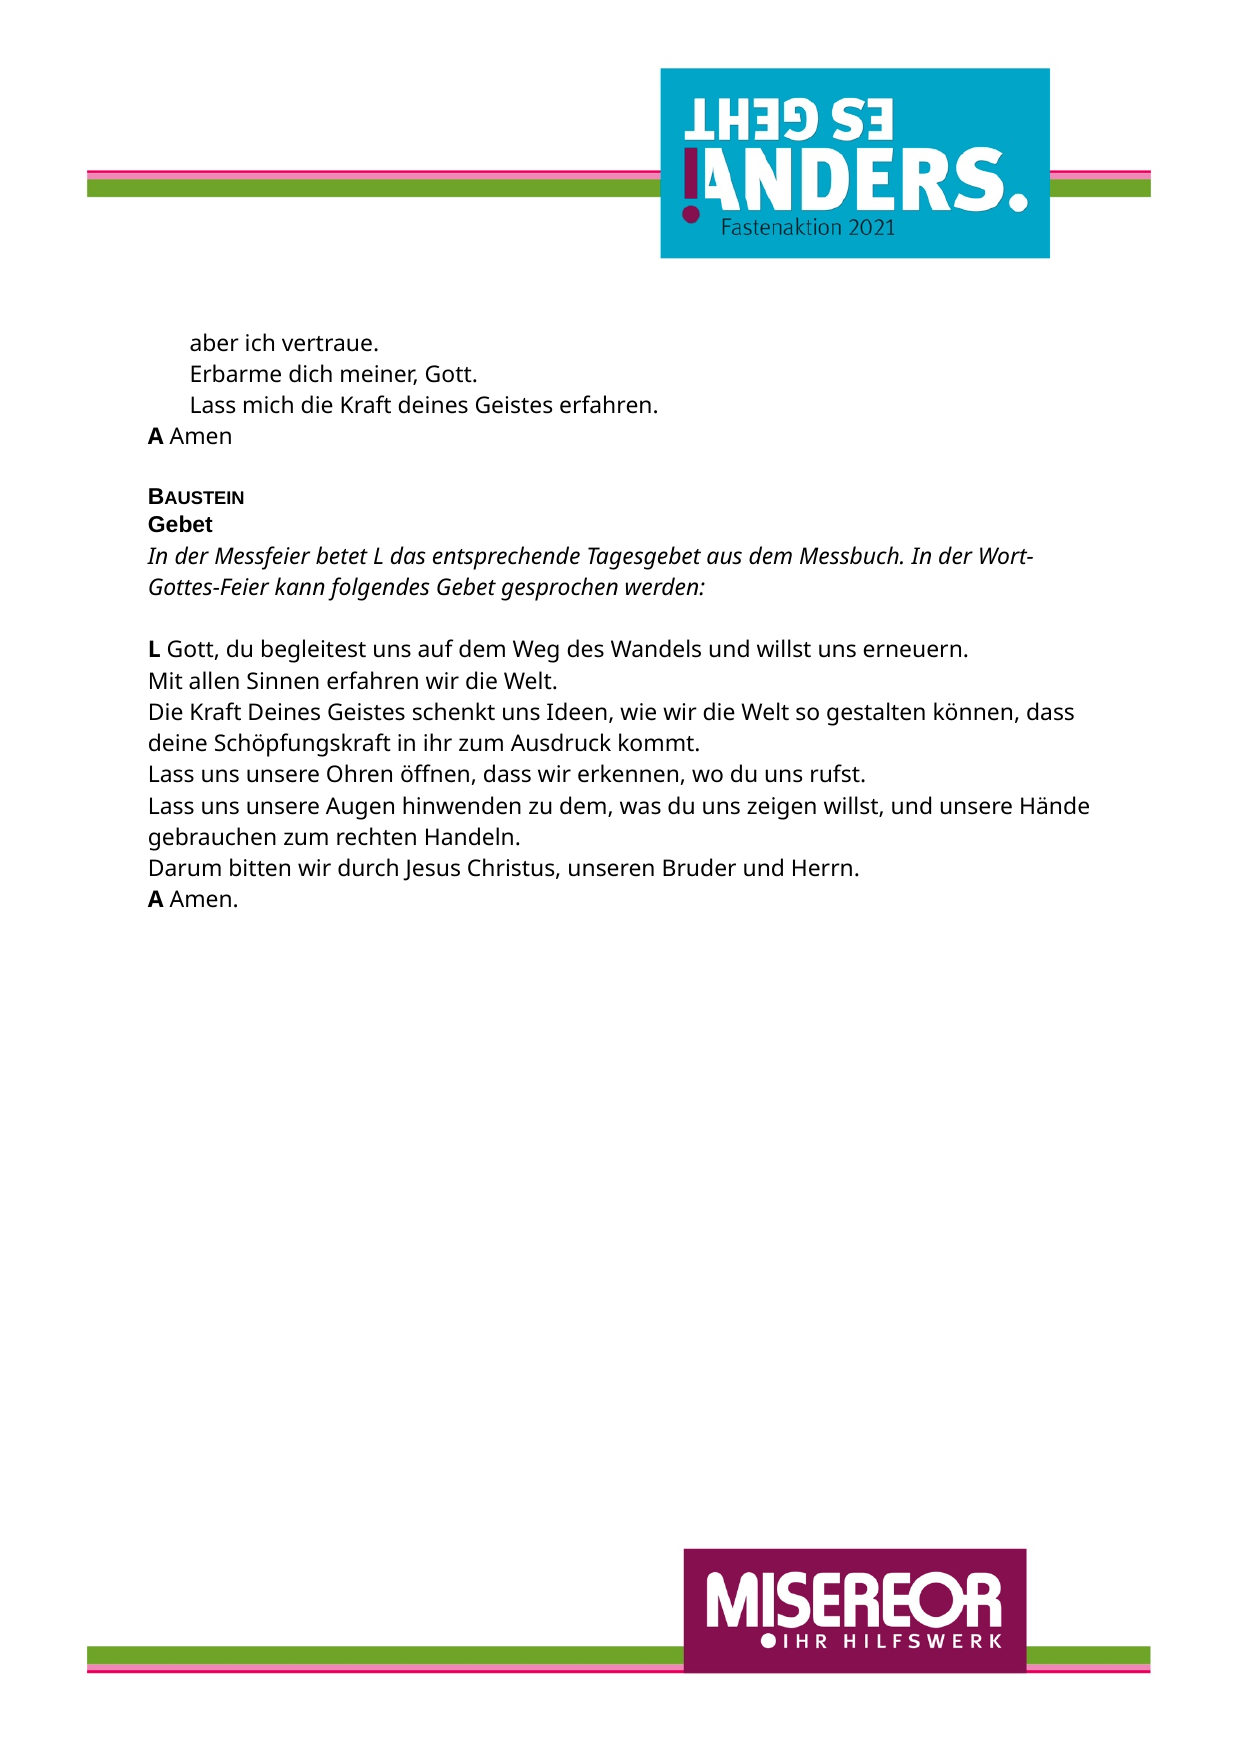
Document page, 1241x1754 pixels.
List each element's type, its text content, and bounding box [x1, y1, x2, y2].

text Lass uns unsere Ohren öffnen, dass wir erkennen, wo du uns rufst. [148, 758, 1093, 790]
picture [0, 1545, 1239, 1744]
text Erbarme dich meiner, Gott. [148, 358, 1093, 389]
text Lass uns unsere Augen hinwenden zu dem, was du uns zeigen willst, und unsere Hände gebrauchen zum rechten Handeln. [148, 790, 1093, 852]
text A Amen. [148, 883, 1093, 915]
text A Amen [148, 420, 1093, 452]
picture [0, 0, 1239, 260]
text Lass mich die Kraft deines Geistes erfahren. [148, 389, 1093, 420]
text Die Kraft Deines Geistes schenkt uns Ideen, wie wir die Welt so gestalten können, dass deine Schöpfungskraft in ihr zum Ausdruck kommt. [148, 696, 1093, 758]
text L Gott, du begleitest uns auf dem Weg des Wandels und willst uns erneuern. [148, 633, 1093, 665]
text Darum bitten wir durch Jesus Christus, unseren Bruder und Herrn. [148, 852, 1093, 883]
text Gebet [148, 511, 1093, 538]
text In der Messfeier betet L das entsprechende Tagesgebet aus dem Messbuch. In der Wort-Gottes-Feier kann folgendes Gebet gesprochen werden: [148, 540, 1093, 602]
text Baustein [148, 483, 1093, 509]
text Mit allen Sinnen erfahren wir die Welt. [148, 665, 1093, 696]
text aber ich vertraue. [148, 327, 1093, 358]
